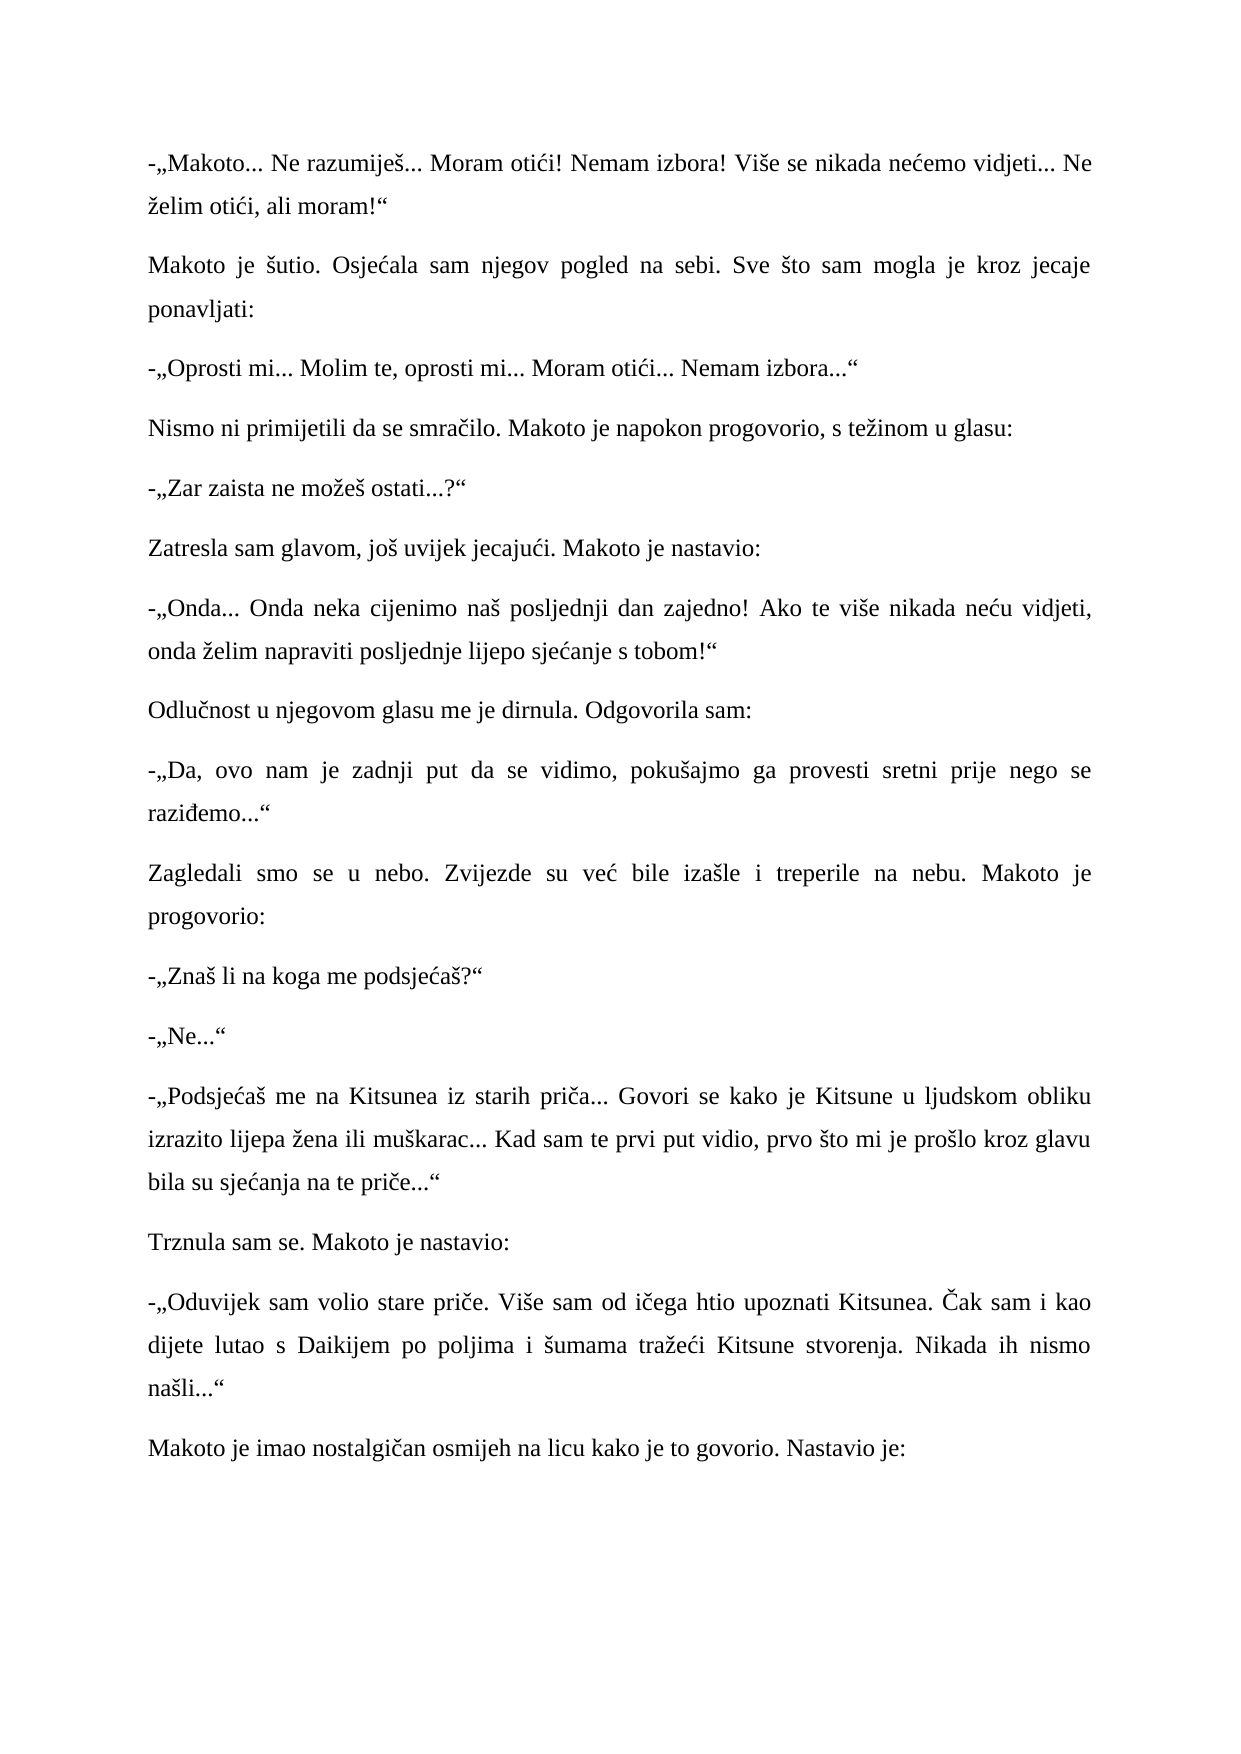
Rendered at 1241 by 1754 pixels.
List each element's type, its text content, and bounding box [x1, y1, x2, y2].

text Zatresla sam glavom, još uvijek jecajući. Makoto je nastavio: [148, 533, 1093, 562]
text Odlučnost u njegovom glasu me je dirnula. Odgovorila sam: [148, 696, 1093, 724]
text -„Zar zaista ne možeš ostati...?“ [148, 473, 1093, 502]
text Nismo ni primijetili da se smračilo. Makoto je napokon progovorio, s težinom u glasu: [148, 413, 1093, 442]
text -„Podsjećaš me na Kitsunea iz starih priča... Govori se kako je Kitsune u ljudskom obliku izrazito lijepa žena ili muškarac... Kad sam te prvi put vidio, prvo što mi je prošlo kroz glavu bila su sjećanja na te priče...“ [148, 1081, 1093, 1196]
text Trznula sam se. Makoto je nastavio: [148, 1227, 1093, 1256]
text -„Oduvijek sam volio stare priče. Više sam od ičega htio upoznati Kitsunea. Čak sam i kao dijete lutao s Daikijem po poljima i šumama tražeći Kitsune stvorenja. Nikada ih nismo našli...“ [148, 1287, 1093, 1402]
text -„Onda... Onda neka cijenimo naš posljednji dan zajedno! Ako te više nikada neću vidjeti, onda želim napraviti posljednje lijepo sjećanje s tobom!“ [148, 593, 1093, 664]
text -„Znaš li na koga me podsjećaš?“ [148, 961, 1093, 990]
text -„Ne...“ [148, 1021, 1093, 1050]
text -„Oprosti mi... Molim te, oprosti mi... Moram otići... Nemam izbora...“ [148, 353, 1093, 382]
text -„Makoto... Ne razumiješ... Moram otići! Nemam izbora! Više se nikada nećemo vidjeti... Ne želim otići, ali moram!“ [148, 148, 1093, 219]
text Makoto je imao nostalgičan osmijeh na licu kako je to govorio. Nastavio je: [148, 1433, 1093, 1461]
text -„Da, ovo nam je zadnji put da se vidimo, pokušajmo ga provesti sretni prije nego se raziđemo...“ [148, 755, 1093, 827]
text Zagledali smo se u nebo. Zvijezde su već bile izašle i treperile na nebu. Makoto je progovorio: [148, 858, 1093, 930]
text Makoto je šutio. Osjećala sam njegov pogled na sebi. Sve što sam mogla je kroz jecaje ponavljati: [148, 251, 1093, 322]
